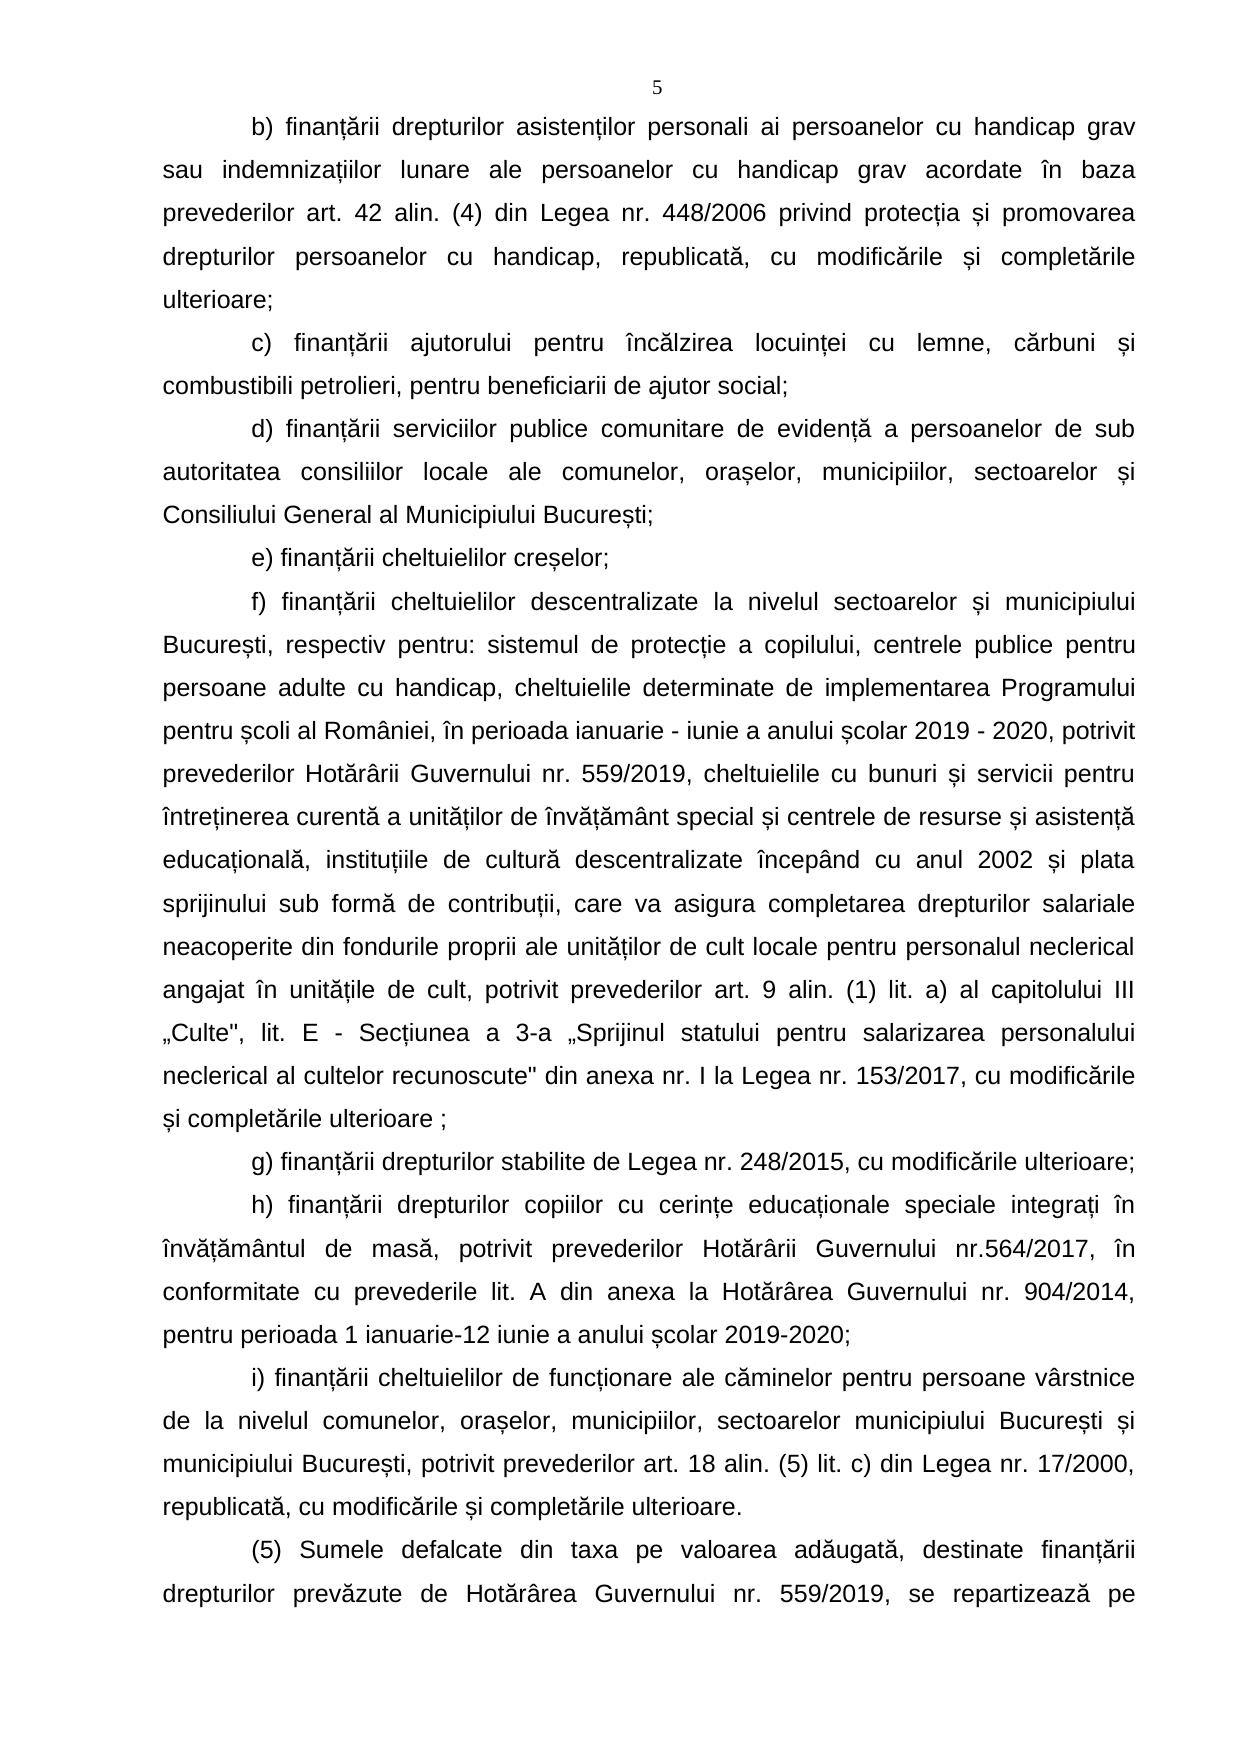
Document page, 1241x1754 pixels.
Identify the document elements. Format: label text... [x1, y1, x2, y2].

text e) finanțării cheltuielilor creșelor; [162, 543, 1137, 572]
text g) finanțării drepturilor stabilite de Legea nr. 248/2015, cu modificările ulterioare; [162, 1147, 1137, 1176]
text d) finanțării serviciilor publice comunitare de evidență a persoanelor de sub autoritatea consiliilor locale ale comunelor, orașelor, municipiilor, sectoarelor și Consiliului General al Municipiului București; [162, 414, 1137, 529]
text c) finanțării ajutorului pentru încălzirea locuinței cu lemne, cărbuni și combustibili petrolieri, pentru beneficiarii de ajutor social; [162, 328, 1137, 400]
text i) finanțării cheltuielilor de funcționare ale căminelor pentru persoane vârstnice de la nivelul comunelor, orașelor, municipiilor, sectoarelor municipiului București și municipiului București, potrivit prevederilor art. 18 alin. (5) lit. c) din Legea nr. 17/2000, republicată, cu modificările și completările ulterioare. [162, 1363, 1137, 1521]
text f) finanțării cheltuielilor descentralizate la nivelul sectoarelor și municipiului București, respectiv pentru: sistemul de protecție a copilului, centrele publice pentru persoane adulte cu handicap, cheltuielile determinate de implementarea Programului pentru școli al României, în perioada ianuarie - iunie a anului școlar 2019 - 2020, potrivit prevederilor Hotărârii Guvernului nr. 559/2019, cheltuielile cu bunuri și servicii pentru întreținerea curentă a unităților de învățământ special și centrele de resurse și asistență educațională, instituțiile de cultură descentralizate începând cu anul 2002 și plata sprijinului sub formă de contribuții, care va asigura completarea drepturilor salariale neacoperite din fondurile proprii ale unităților de cult locale pentru personalul neclerical angajat în unitățile de cult, potrivit prevederilor art. 9 alin. (1) lit. a) al capitolului III „Culte", lit. E - Secțiunea a 3-a „Sprijinul statului pentru salarizarea personalului neclerical al cultelor recunoscute" din anexa nr. I la Legea nr. 153/2017, cu modificările și completările ulterioare ; [162, 587, 1137, 1133]
text b) finanțării drepturilor asistenților personali ai persoanelor cu handicap grav sau indemnizațiilor lunare ale persoanelor cu handicap grav acordate în baza prevederilor art. 42 alin. (4) din Legea nr. 448/2006 privind protecția și promovarea drepturilor persoanelor cu handicap, republicată, cu modificările și completările ulterioare; [162, 112, 1137, 313]
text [162, 1535, 1137, 1607]
text h) finanțării drepturilor copiilor cu cerințe educaționale speciale integrați în învățământul de masă, potrivit prevederilor Hotărârii Guvernului nr.564/2017, în conformitate cu prevederile lit. A din anexa la Hotărârea Guvernului nr. 904/2014, pentru perioada 1 ianuarie-12 iunie a anului școlar 2019-2020; [162, 1190, 1137, 1348]
